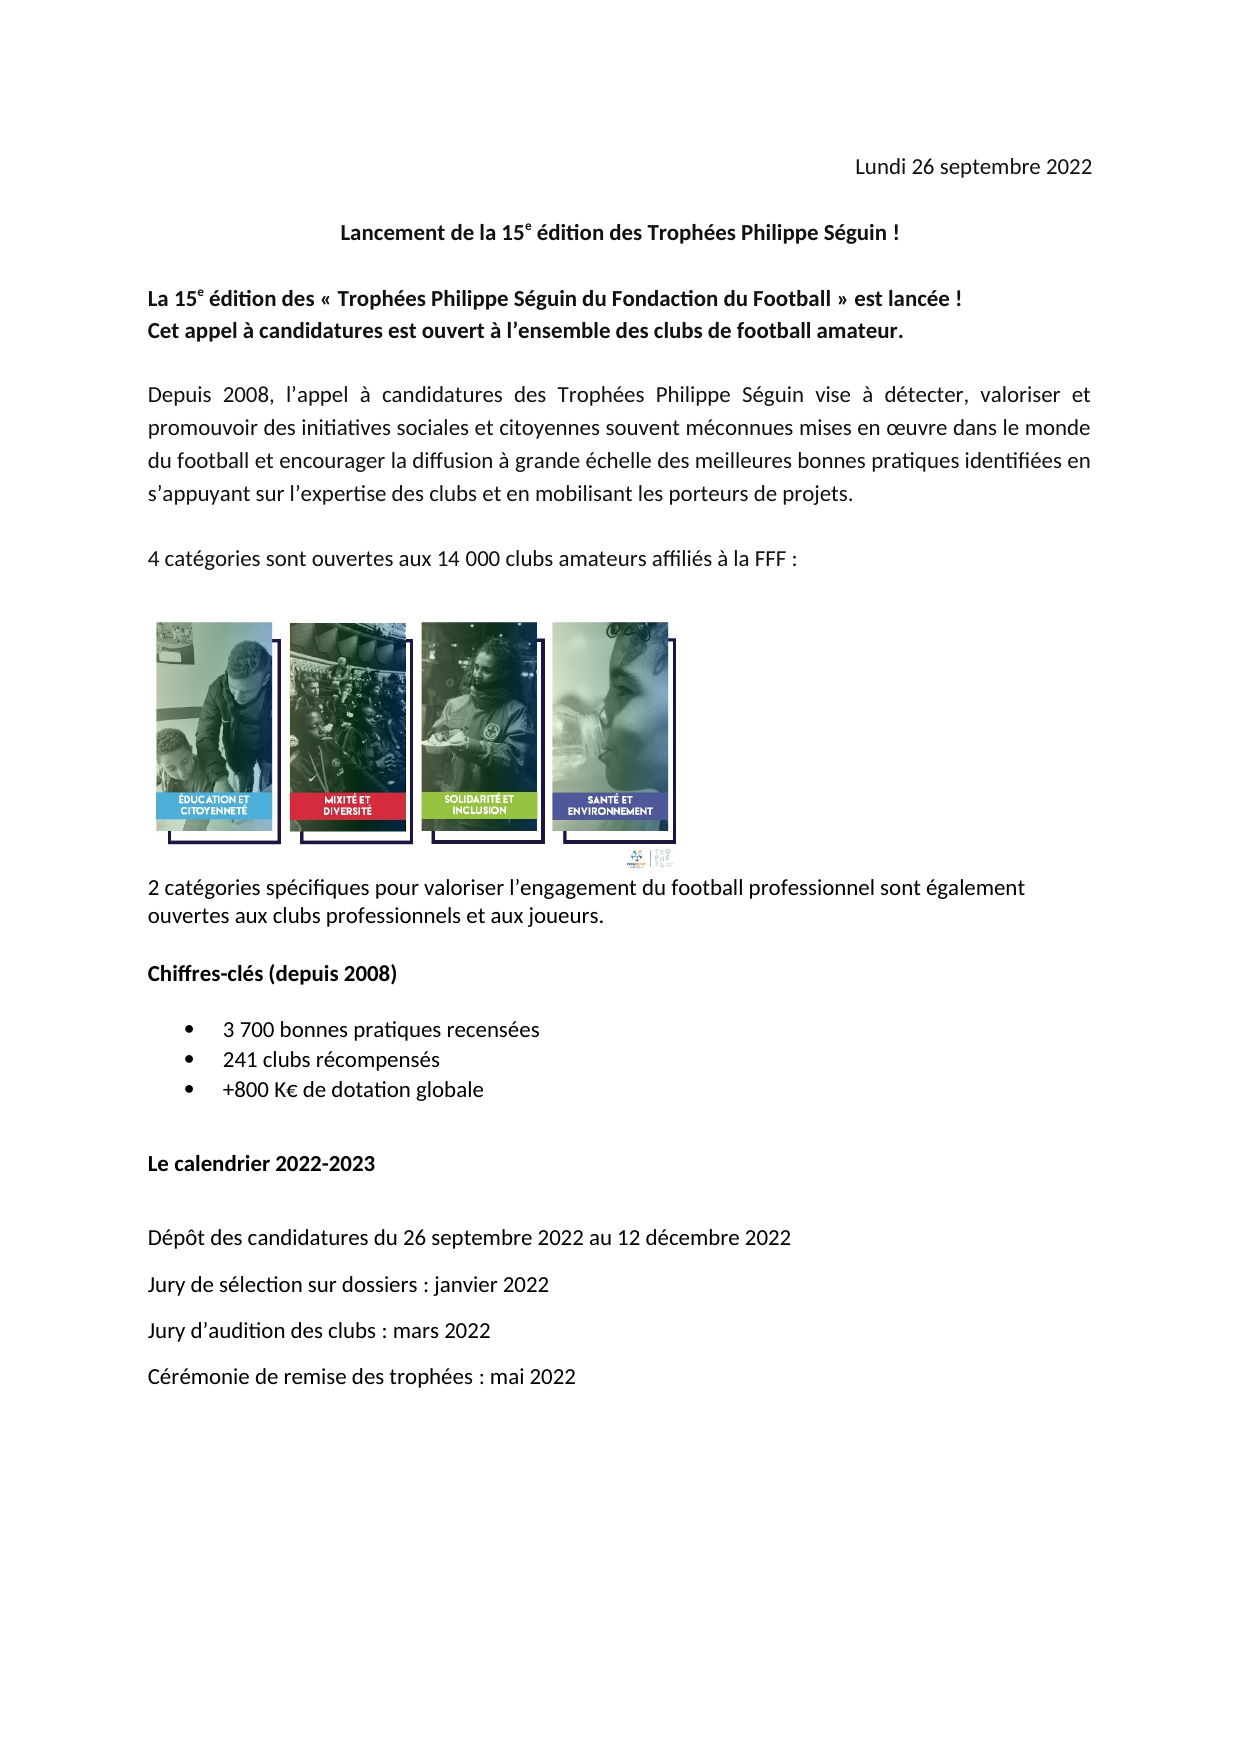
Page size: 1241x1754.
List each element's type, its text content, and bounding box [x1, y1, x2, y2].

text Lundi 26 septembre 2022 [148, 148, 1093, 180]
text Cet appel à candidatures est ouvert à l’ensemble des clubs de football amateur. [148, 312, 1093, 344]
list +800 K€ de dotation globale [185, 1075, 1093, 1103]
text Le calendrier 2022-2023 [148, 1149, 1093, 1177]
text Jury d’audition des clubs : mars 2022 [148, 1316, 1093, 1344]
picture [147, 572, 680, 872]
text 2 catégories spécifiques pour valoriser l’engagement du football professionnel sont également ouvertes aux clubs professionnels et aux joueurs. [148, 873, 1093, 929]
text Cérémonie de remise des trophées : mai 2022 [148, 1362, 1093, 1391]
text Dépôt des candidatures du 26 septembre 2022 au 12 décembre 2022 [148, 1223, 1093, 1251]
text La 15e édition des « Trophées Philippe Séguin du Fondaction du Football » est lancée ! [148, 279, 1093, 312]
text 4 catégories sont ouvertes aux 14 000 clubs amateurs affiliés à la FFF : [148, 540, 1093, 573]
text Lancement de la 15e édition des Trophées Philippe Séguin ! [148, 213, 1093, 246]
list 241 clubs récompensés [185, 1045, 1093, 1073]
text Jury de sélection sur dossiers : janvier 2022 [148, 1270, 1093, 1298]
list 3 700 bonnes pratiques recensées [185, 1015, 1093, 1043]
text Chiffres-clés (depuis 2008) [148, 959, 1093, 987]
text Depuis 2008, l’appel à candidatures des Trophées Philippe Séguin vise à détecter, valoriser et promouvoir des initiatives sociales et citoyennes souvent méconnues mises en œuvre dans le monde du football et encourager la diffusion à grande échelle des meilleures bonnes pratiques identifiées en s’appuyant sur l’expertise des clubs et en mobilisant les porteurs de projets. [148, 376, 1093, 507]
